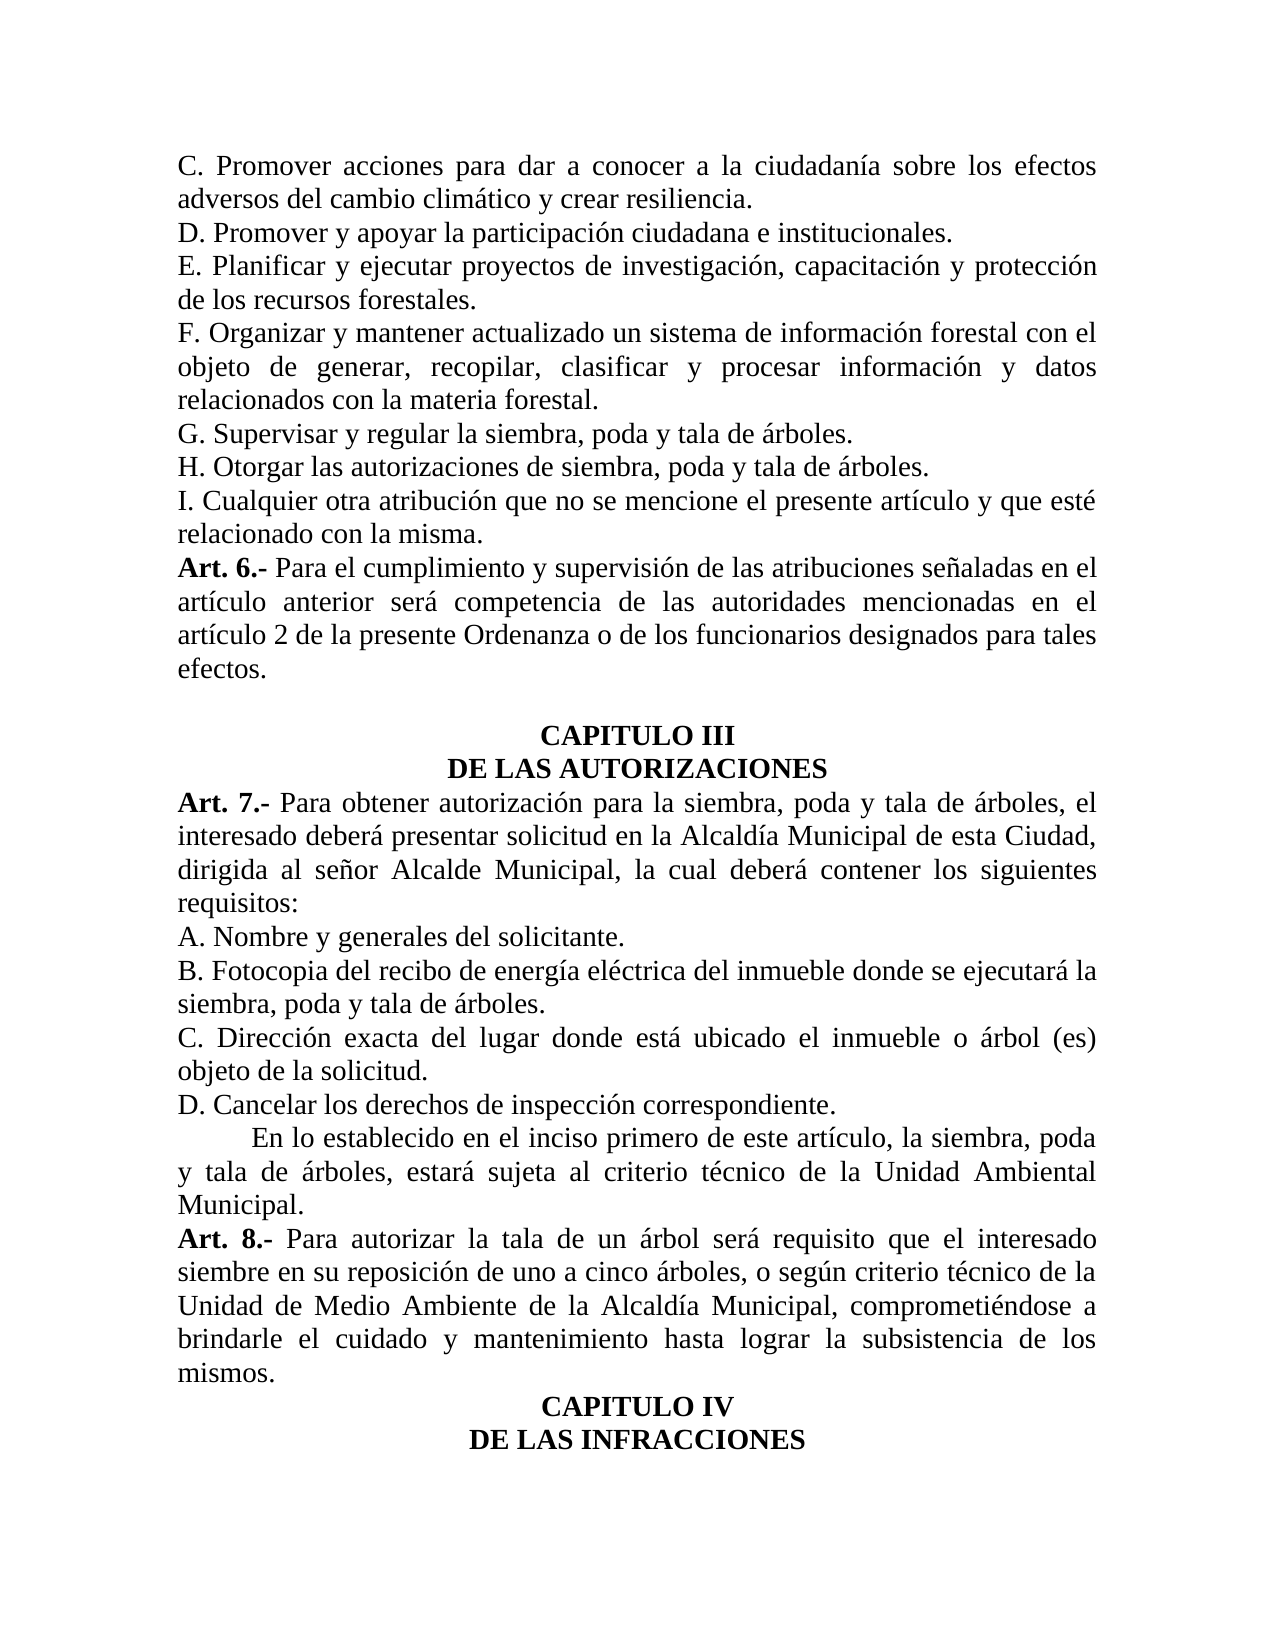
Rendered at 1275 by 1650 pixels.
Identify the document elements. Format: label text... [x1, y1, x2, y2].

text D. Cancelar los derechos de inspección correspondiente. [177, 1087, 1098, 1120]
text G. Supervisar y regular la siembra, poda y tala de árboles. [177, 416, 1098, 449]
text Art. 8.- Para autorizar la tala de un árbol será requisito que el interesado siembre en su reposición de uno a cinco árboles, o según criterio técnico de la Unidad de Medio Ambiente de la Alcaldía Municipal, comprometiéndose a brindarle el cuidado y mantenimiento hasta lograr la subsistencia de los mismos. [177, 1221, 1098, 1389]
text D. Promover y apoyar la participación ciudadana e institucionales. [177, 215, 1098, 248]
text E. Planificar y ejecutar proyectos de investigación, capacitación y protección de los recursos forestales. [177, 248, 1098, 315]
text CAPITULO IV [177, 1389, 1098, 1422]
text Art. 6.- Para el cumplimiento y supervisión de las atribuciones señaladas en el artículo anterior será competencia de las autoridades mencionadas en el artículo 2 de la presente Ordenanza o de los funcionarios designados para tales efectos. [177, 550, 1098, 684]
text A. Nombre y generales del solicitante. [177, 919, 1098, 953]
text DE LAS INFRACCIONES [177, 1422, 1098, 1456]
text I. Cualquier otra atribución que no se mencione el presente artículo y que esté relacionado con la misma. [177, 483, 1098, 550]
text B. Fotocopia del recibo de energía eléctrica del inmueble donde se ejecutará la siembra, poda y tala de árboles. [177, 953, 1098, 1020]
text Art. 7.- Para obtener autorización para la siembra, poda y tala de árboles, el interesado deberá presentar solicitud en la Alcaldía Municipal de esta Ciudad, dirigida al señor Alcalde Municipal, la cual deberá contener los siguientes requisitos: [177, 785, 1098, 919]
text DE LAS AUTORIZACIONES [177, 751, 1098, 785]
text CAPITULO III [177, 718, 1098, 751]
text C. Dirección exacta del lugar donde está ubicado el inmueble o árbol (es) objeto de la solicitud. [177, 1020, 1098, 1087]
text H. Otorgar las autorizaciones de siembra, poda y tala de árboles. [177, 449, 1098, 483]
text C. Promover acciones para dar a conocer a la ciudadanía sobre los efectos adversos del cambio climático y crear resiliencia. [177, 148, 1098, 215]
text F. Organizar y mantener actualizado un sistema de información forestal con el objeto de generar, recopilar, clasificar y procesar información y datos relacionados con la materia forestal. [177, 315, 1098, 416]
text En lo establecido en el inciso primero de este artículo, la siembra, poda y tala de árboles, estará sujeta al criterio técnico de la Unidad Ambiental Municipal. [177, 1120, 1098, 1221]
